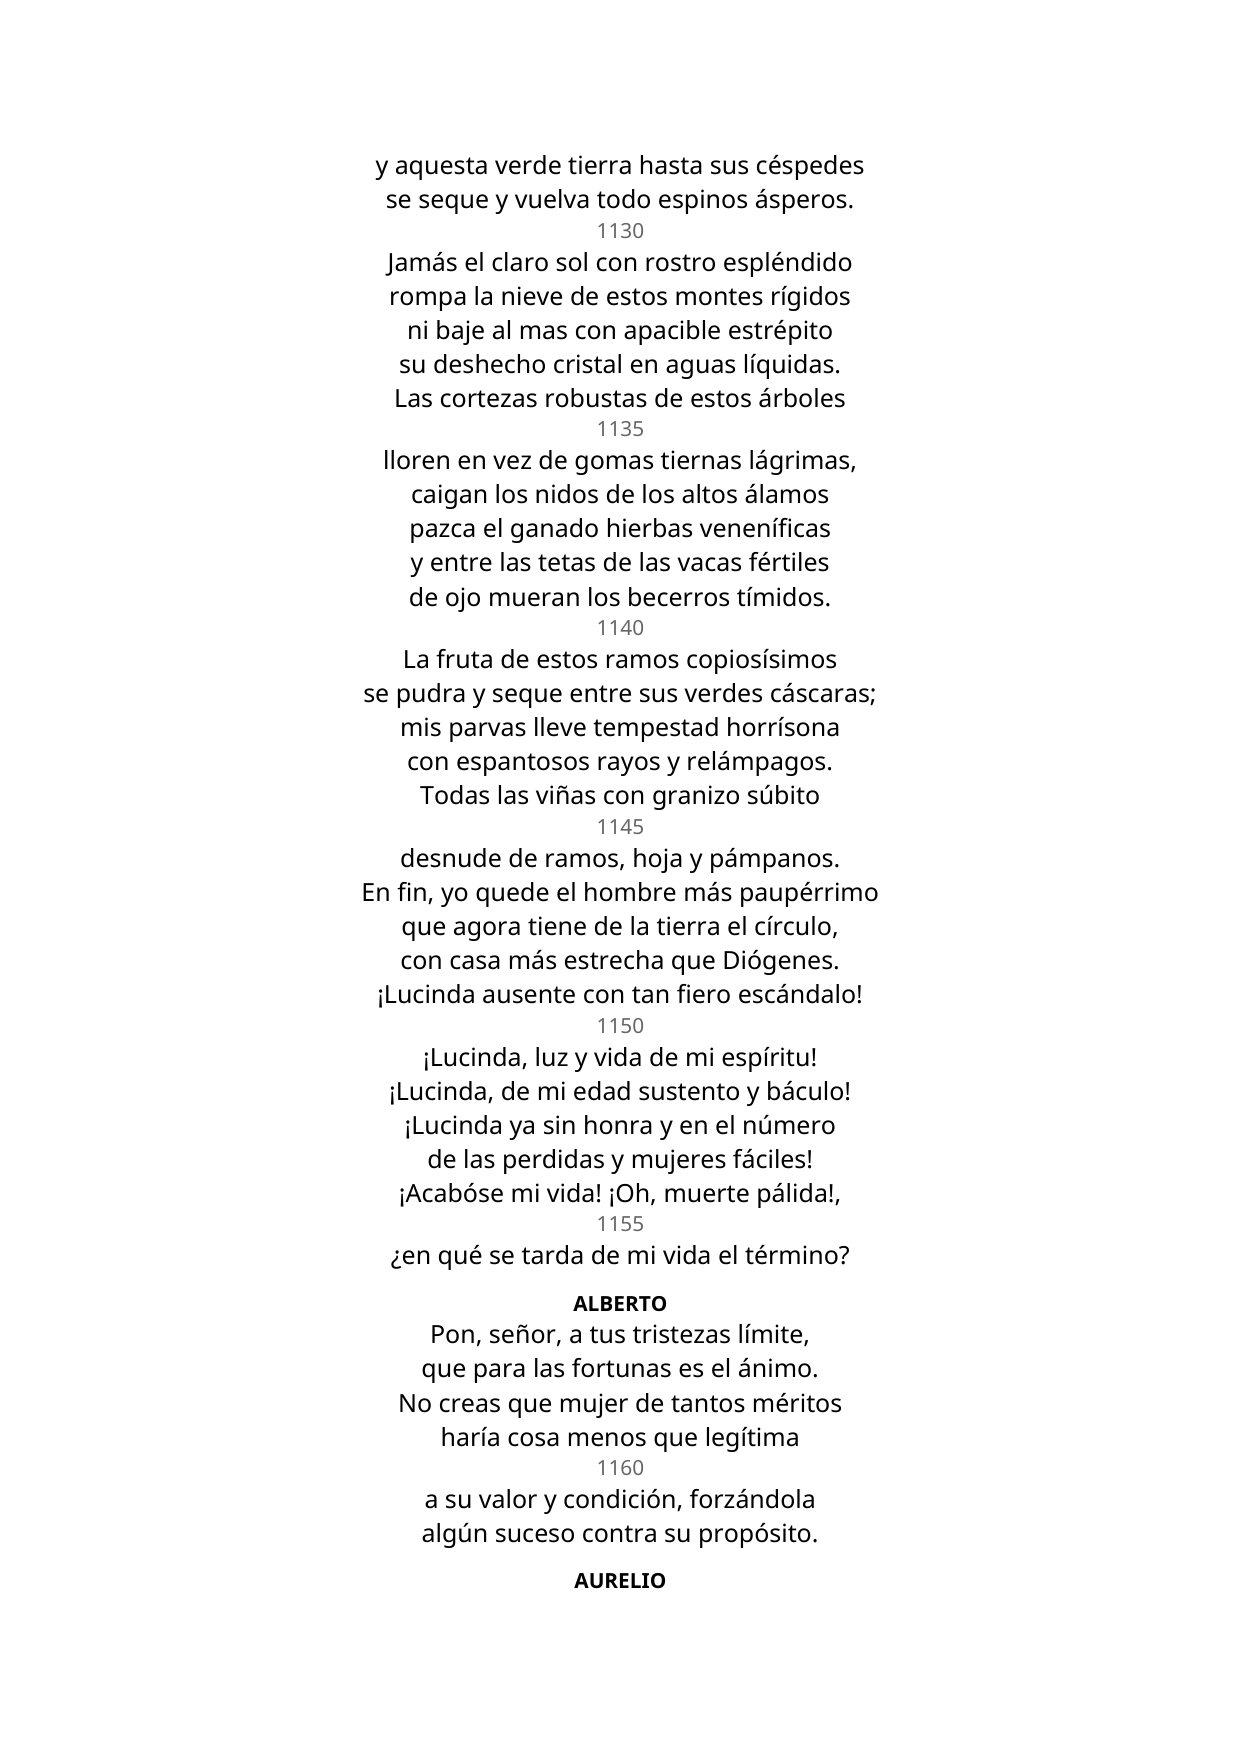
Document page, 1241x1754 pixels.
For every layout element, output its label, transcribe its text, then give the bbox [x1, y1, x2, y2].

text 1135 [177, 414, 1063, 443]
text ¿en qué se tarda de mi vida el término? [177, 1238, 1063, 1272]
text que agora tiene de la tierra el círculo, [177, 908, 1063, 943]
text Las cortezas robustas de estos árboles [177, 380, 1063, 414]
text con espantosos rayos y relámpagos. [177, 744, 1063, 778]
text ¡Lucinda ausente con tan fiero escándalo! [177, 977, 1063, 1011]
text 1140 [177, 613, 1063, 642]
text de las perdidas y mujeres fáciles! [177, 1141, 1063, 1175]
text caigan los nidos de los altos álamos [177, 477, 1063, 511]
text y entre las tetas de las vacas fértiles [177, 545, 1063, 579]
text AURELIO [177, 1567, 1063, 1595]
text Jamás el claro sol con rostro espléndido [177, 244, 1063, 278]
text 1145 [177, 812, 1063, 840]
text 1130 [177, 216, 1063, 244]
text mis parvas lleve tempestad horrísona [177, 710, 1063, 744]
text y aquesta verde tierra hasta sus céspedes [177, 148, 1063, 182]
text se pudra y seque entre sus verdes cáscaras; [177, 676, 1063, 710]
text algún suceso contra su propósito. [177, 1516, 1063, 1550]
text pazca el ganado hierbas veneníficas [177, 511, 1063, 545]
text con casa más estrecha que Diógenes. [177, 943, 1063, 977]
text a su valor y condición, forzándola [177, 1482, 1063, 1516]
text 1150 [177, 1011, 1063, 1039]
text que para las fortunas es el ánimo. [177, 1351, 1063, 1385]
text desnude de ramos, hoja y pámpanos. [177, 840, 1063, 874]
text se seque y vuelva todo espinos ásperos. [177, 182, 1063, 216]
text rompa la nieve de estos montes rígidos [177, 278, 1063, 312]
text No creas que mujer de tantos méritos [177, 1385, 1063, 1419]
text ¡Lucinda, luz y vida de mi espíritu! [177, 1039, 1063, 1073]
text Todas las viñas con granizo súbito [177, 778, 1063, 812]
text ¡Lucinda ya sin honra y en el número [177, 1107, 1063, 1141]
text ni baje al mas con apacible estrépito [177, 312, 1063, 346]
text de ojo mueran los becerros tímidos. [177, 579, 1063, 613]
text su deshecho cristal en aguas líquidas. [177, 346, 1063, 380]
text 1155 [177, 1209, 1063, 1238]
text La fruta de estos ramos copiosísimos [177, 642, 1063, 676]
text haría cosa menos que legítima [177, 1419, 1063, 1453]
text ¡Acabóse mi vida! ¡Oh, muerte pálida!, [177, 1175, 1063, 1209]
text Pon, señor, a tus tristezas límite, [177, 1317, 1063, 1351]
text En fin, yo quede el hombre más paupérrimo [177, 874, 1063, 908]
text ALBERTO [177, 1289, 1063, 1317]
text lloren en vez de gomas tiernas lágrimas, [177, 443, 1063, 477]
text 1160 [177, 1453, 1063, 1482]
text ¡Lucinda, de mi edad sustento y báculo! [177, 1073, 1063, 1107]
